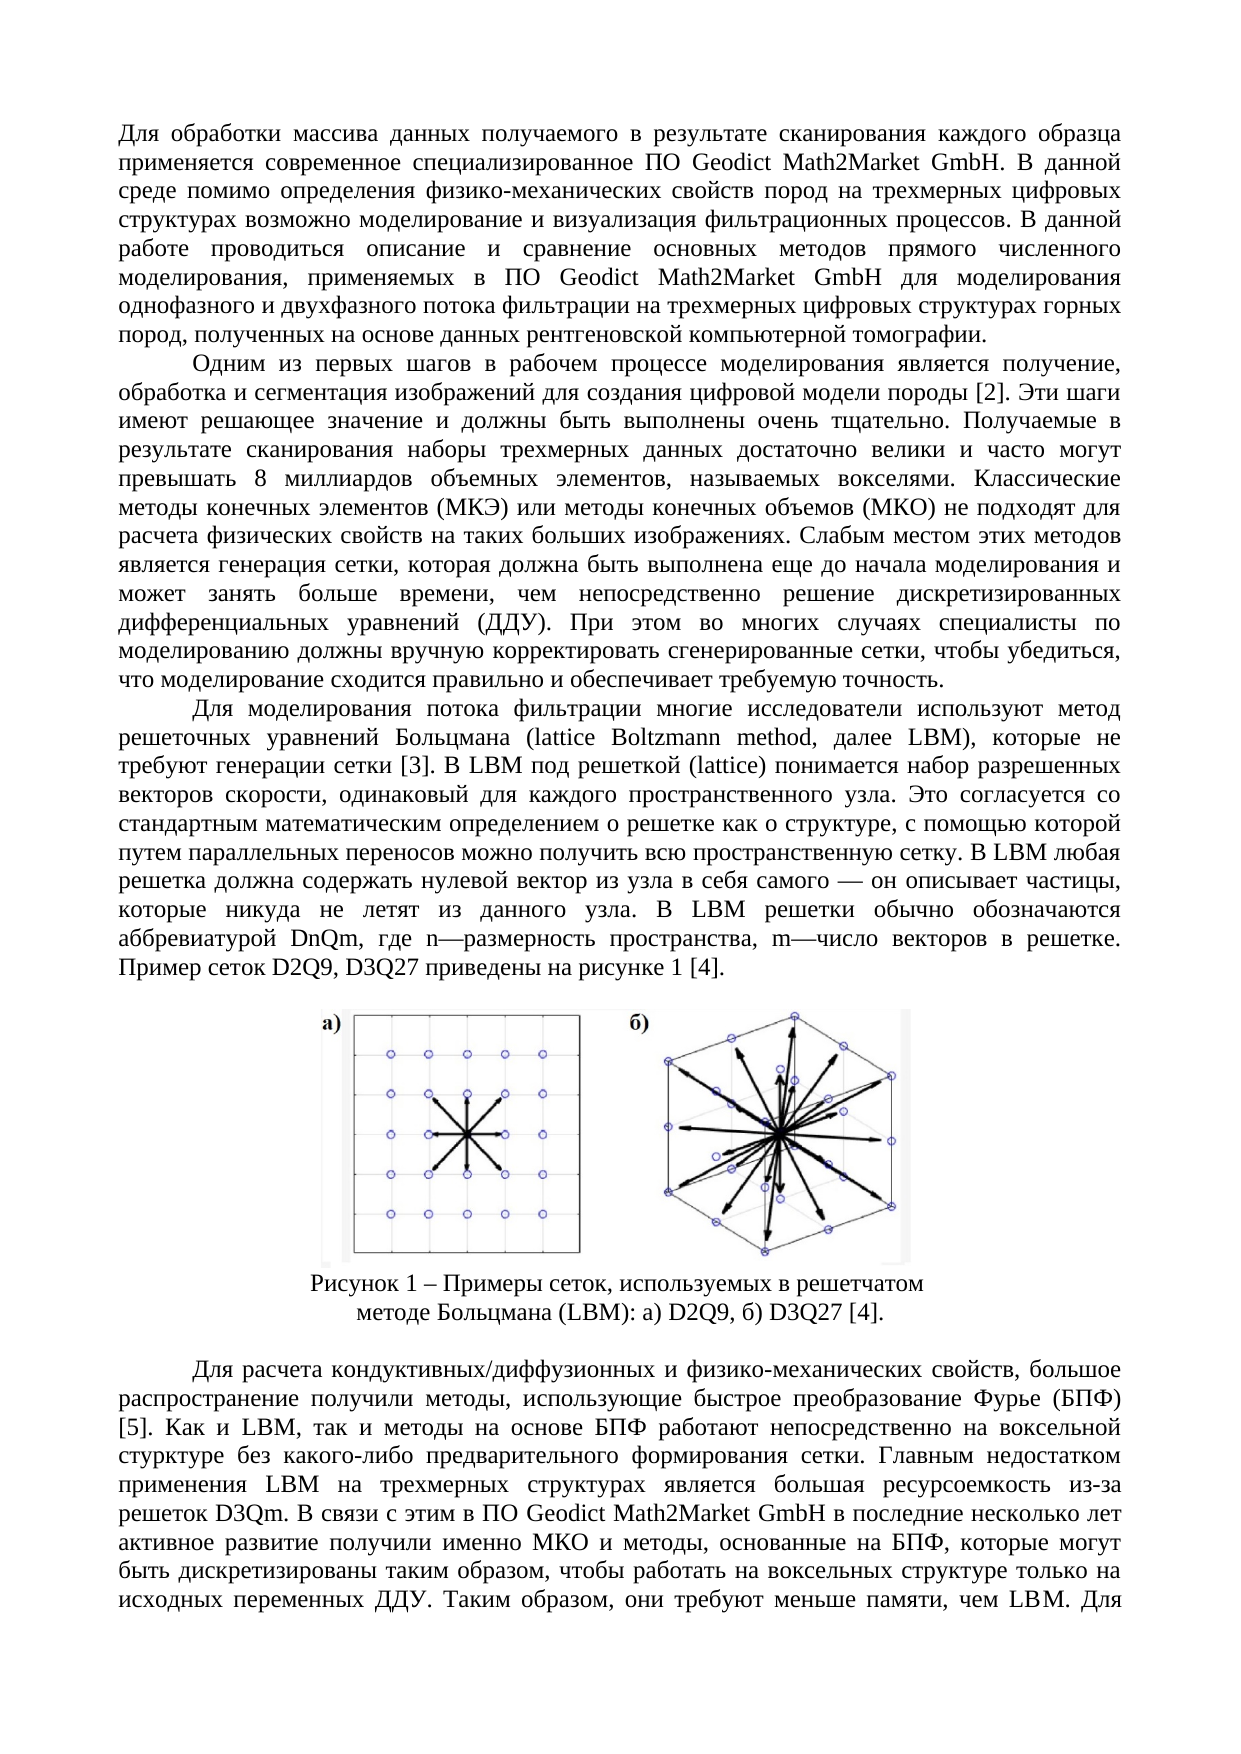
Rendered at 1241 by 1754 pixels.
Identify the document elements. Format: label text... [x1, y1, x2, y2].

text Для моделирования потока фильтрации многие исследователи используют метод решеточных уравнений Больцмана (lattice Boltzmann method, далее LBM), которые не требуют генерации сетки [3]. В LBM под решеткой (lattice) понимается набор разрешенных векторов скорости, одинаковый для каждого пространственного узла. Это согласуется со стандартным математическим определением о решетке как о структуре, с помощью которой путем параллельных переносов можно получить всю пространственную сетку. В LBM любая решетка должна содержать нулевой вектор из узла в себя самого — он описывает частицы, которые никуда не летят из данного узла. В LBM решетки обычно обозначаются аббревиатурой DnQm, где n—размерность пространства, m—число векторов в решетке. Пример сеток D2Q9, D3Q27 приведены на рисунке 1 [4]. [118, 693, 1122, 981]
picture [320, 1009, 920, 1268]
text Одним из первых шагов в рабочем процессе моделирования является получение, обработка и сегментация изображений для создания цифровой модели породы [2]. Эти шаги имеют решающее значение и должны быть выполнены очень тщательно. Получаемые в результате сканирования наборы трехмерных данных достаточно велики и часто могут превышать 8 миллиардов объемных элементов, называемых вокселями. Классические методы конечных элементов (МКЭ) или методы конечных объемов (МКО) не подходят для расчета физических свойств на таких больших изображениях. Слабым местом этих методов является генерация сетки, которая должна быть выполнена еще до начала моделирования и может занять больше времени, чем непосредственно решение дискретизированных дифференциальных уравнений (ДДУ). При этом во многих случаях специалисты по моделированию должны вручную корректировать сгенерированные сетки, чтобы убедиться, что моделирование сходится правильно и обеспечивает требуемую точность. [118, 348, 1122, 693]
text Рисунок 1 – Примеры сеток, используемых в решетчатом методе Больцмана (LBM): а) D2Q9, б) D3Q27 [4]. [118, 1268, 1122, 1325]
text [118, 1354, 1122, 1613]
